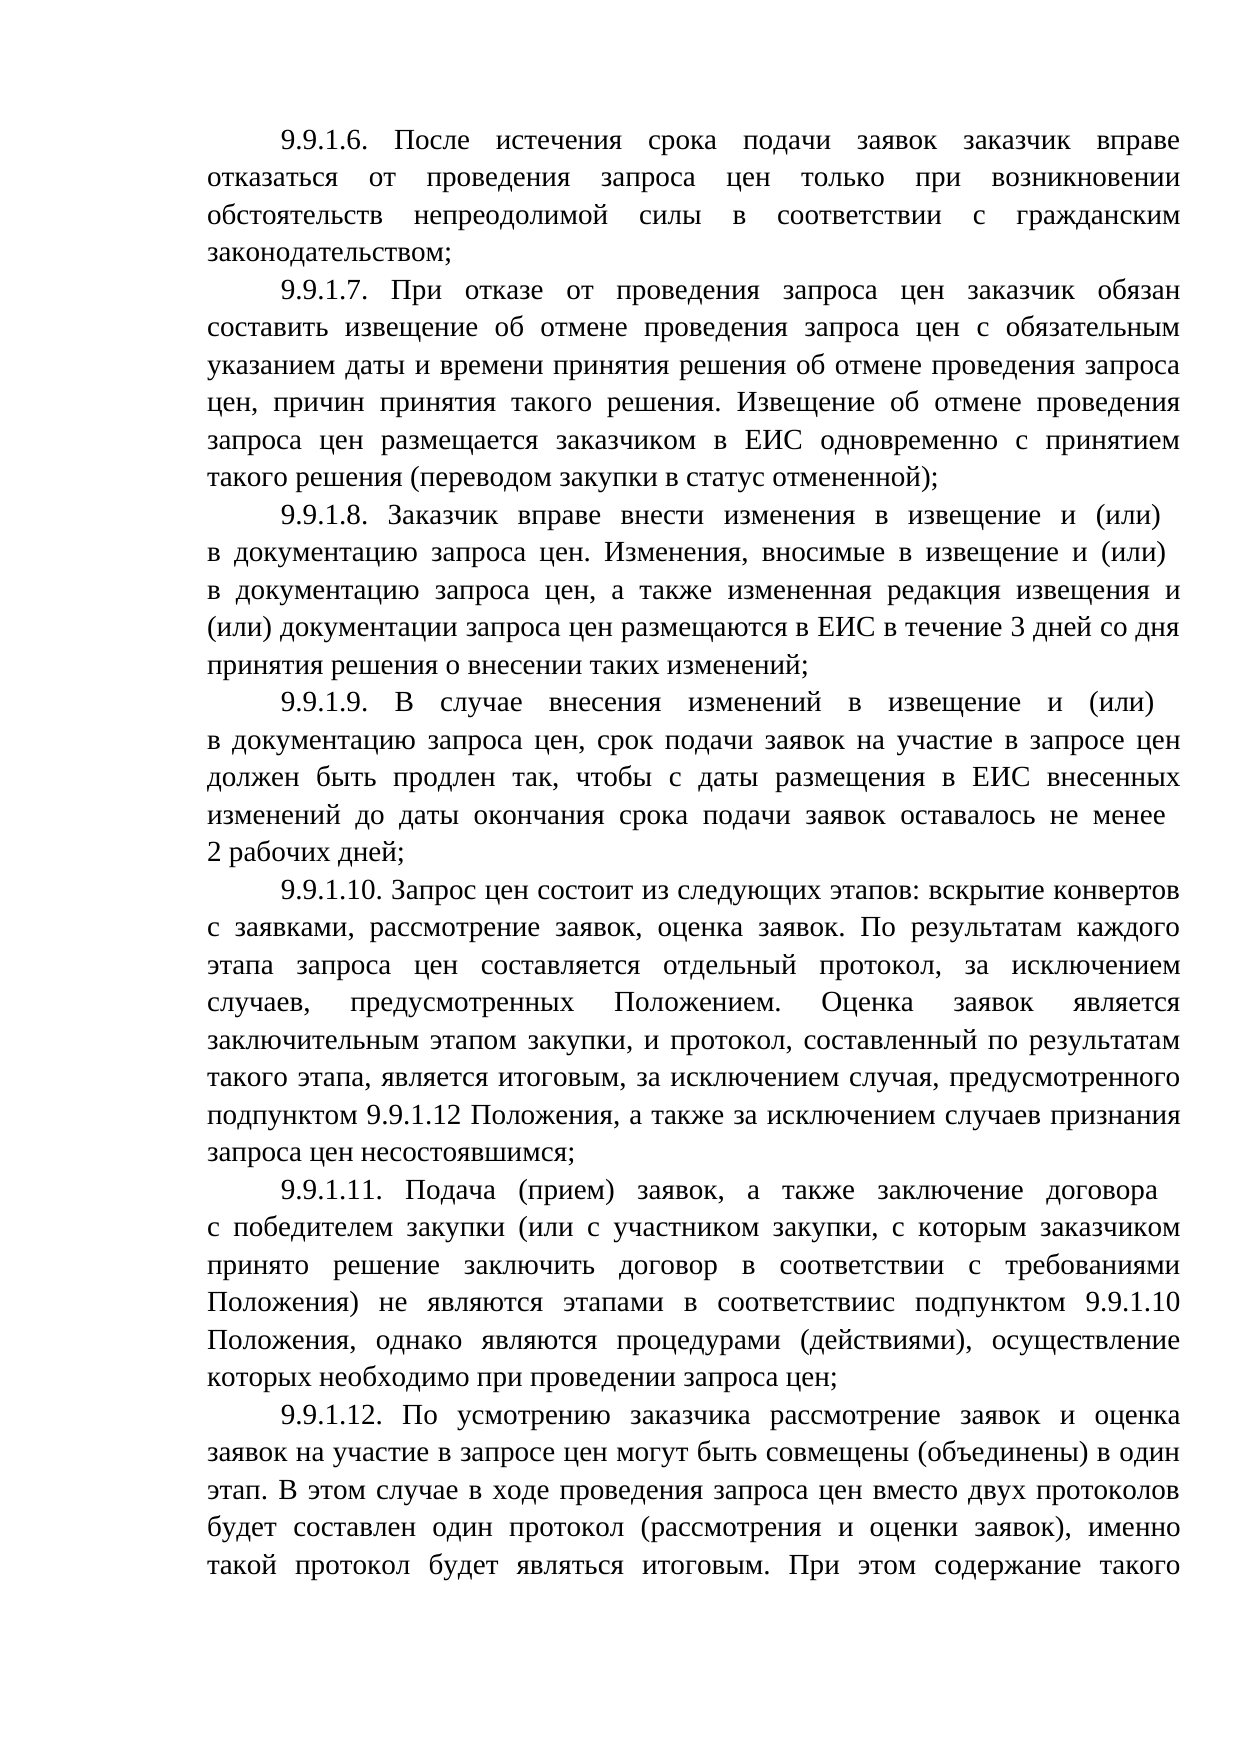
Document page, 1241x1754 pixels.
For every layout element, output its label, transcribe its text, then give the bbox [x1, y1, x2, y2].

text 9.9.1.10. Запрос цен состоит из следующих этапов: вскрытие конвертов с заявками, рассмотрение заявок, оценка заявок. По результатам каждого этапа запроса цен составляется отдельный протокол, за исключением случаев, предусмотренных Положением. Оценка заявок является заключительным этапом закупки, и протокол, составленный по результатам такого этапа, является итоговым, за исключением случая, предусмотренного подпунктом 9.9.1.12 Положения, а также за исключением случаев признания запроса цен несостоявшимся; [207, 868, 1181, 1168]
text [207, 1393, 1181, 1581]
text 9.9.1.11. Подача (прием) заявок, а также заключение договора с победителем закупки (или с участником закупки, с которым заказчиком принято решение заключить договор в соответствии с требованиями Положения) не являются этапами в соответствиис подпунктом 9.9.1.10 Положения, однако являются процедурами (действиями), осуществление которых необходимо при проведении запроса цен; [207, 1168, 1181, 1393]
text 9.9.1.6. После истечения срока подачи заявок заказчик вправе отказаться от проведения запроса цен только при возникновении обстоятельств непреодолимой силы в соответствии с гражданским законодательством; [207, 118, 1181, 268]
text 9.9.1.8. Заказчик вправе внести изменения в извещение и (или) в документацию запроса цен. Изменения, вносимые в извещение и (или) в документацию запроса цен, а также измененная редакция извещения и (или) документации запроса цен размещаются в ЕИС в течение 3 дней со дня принятия решения о внесении таких изменений; [207, 493, 1181, 681]
text 9.9.1.9. В случае внесения изменений в извещение и (или) в документацию запроса цен, срок подачи заявок на участие в запросе цен должен быть продлен так, чтобы с даты размещения в ЕИС внесенных изменений до даты окончания срока подачи заявок оставалось не менее 2 рабочих дней; [207, 681, 1181, 868]
text 9.9.1.7. При отказе от проведения запроса цен заказчик обязан составить извещение об отмене проведения запроса цен с обязательным указанием даты и времени принятия решения об отмене проведения запроса цен, причин принятия такого решения. Извещение об отмене проведения запроса цен размещается заказчиком в ЕИС одновременно с принятием такого решения (переводом закупки в статус отмененной); [207, 268, 1181, 493]
